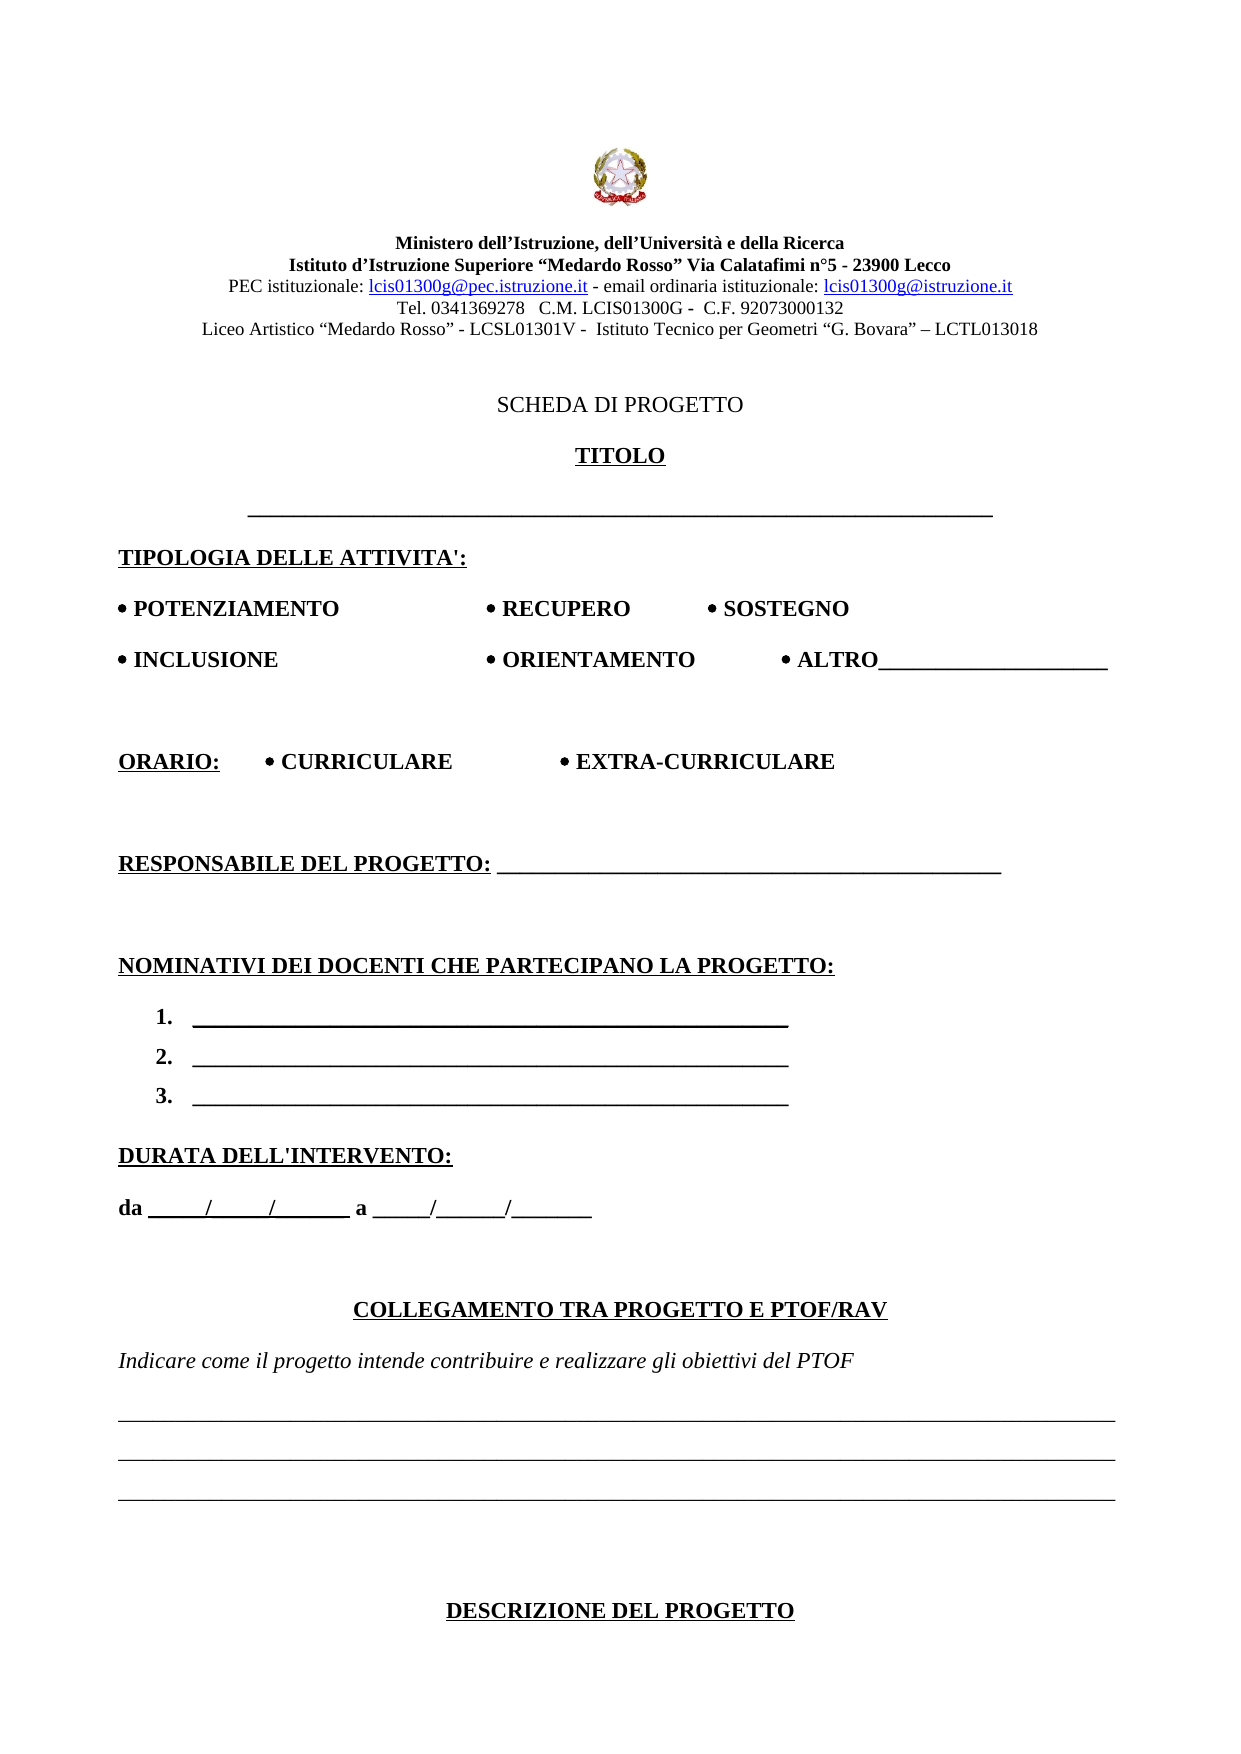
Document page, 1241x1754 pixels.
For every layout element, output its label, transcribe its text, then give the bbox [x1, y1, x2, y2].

text da _____/_____/______ a _____/______/_______ [118, 1194, 1122, 1220]
picture [592, 147, 648, 207]
text _____________________________________________________________________________________________________________________________________________________________________________________________________________________________________________________________________ [118, 1398, 1122, 1503]
text Ministero dell’Istruzione, dell’Università e della Ricerca [118, 232, 1122, 253]
text Liceo Artistico “Medardo Rosso” - LCSL01301V - Istituto Tecnico per Geometri “G. Bovara” – LCTL013018 [118, 318, 1122, 340]
text RESPONSABILE DEL PROGETTO: ____________________________________________ [118, 850, 1122, 877]
text COLLEGAMENTO TRA PROGETTO E PTOF/RAV [118, 1296, 1122, 1322]
text TIPOLOGIA DELLE ATTIVITA': [118, 544, 1122, 570]
text ORARIO: CURRICULARE EXTRA-CURRICULARE [118, 748, 1122, 774]
text DURATA DELL'INTERVENTO: [118, 1143, 1122, 1169]
list ____________________________________________________ [155, 1082, 1122, 1109]
list ____________________________________________________ [155, 1043, 1122, 1069]
text DESCRIZIONE DEL PROGETTO [118, 1597, 1122, 1624]
list ____________________________________________________ [155, 1003, 1122, 1030]
text Istituto d’Istruzione Superiore “Medardo Rosso” Via Calatafimi n°5 - 23900 Lecco [118, 253, 1122, 275]
text SCHEDA DI PROGETTO [118, 391, 1122, 417]
text TITOLO [118, 442, 1122, 468]
text INCLUSIONE ORIENTAMENTO ALTRO____________________ [118, 646, 1122, 672]
text NOMINATIVI DEI DOCENTI CHE PARTECIPANO LA PROGETTO: [118, 952, 1122, 979]
text PEC istituzionale: lcis01300g@pec.istruzione.it - email ordinaria istituzionale: lcis01300g@istruzione.it [118, 275, 1122, 297]
text Indicare come il progetto intende contribuire e realizzare gli obiettivi del PTOF [118, 1347, 1122, 1373]
text _________________________________________________________________ [118, 493, 1122, 519]
text POTENZIAMENTO RECUPERO SOSTEGNO [118, 595, 1122, 621]
text Tel. 0341369278 C.M. LCIS01300G - C.F. 92073000132 [118, 297, 1122, 318]
